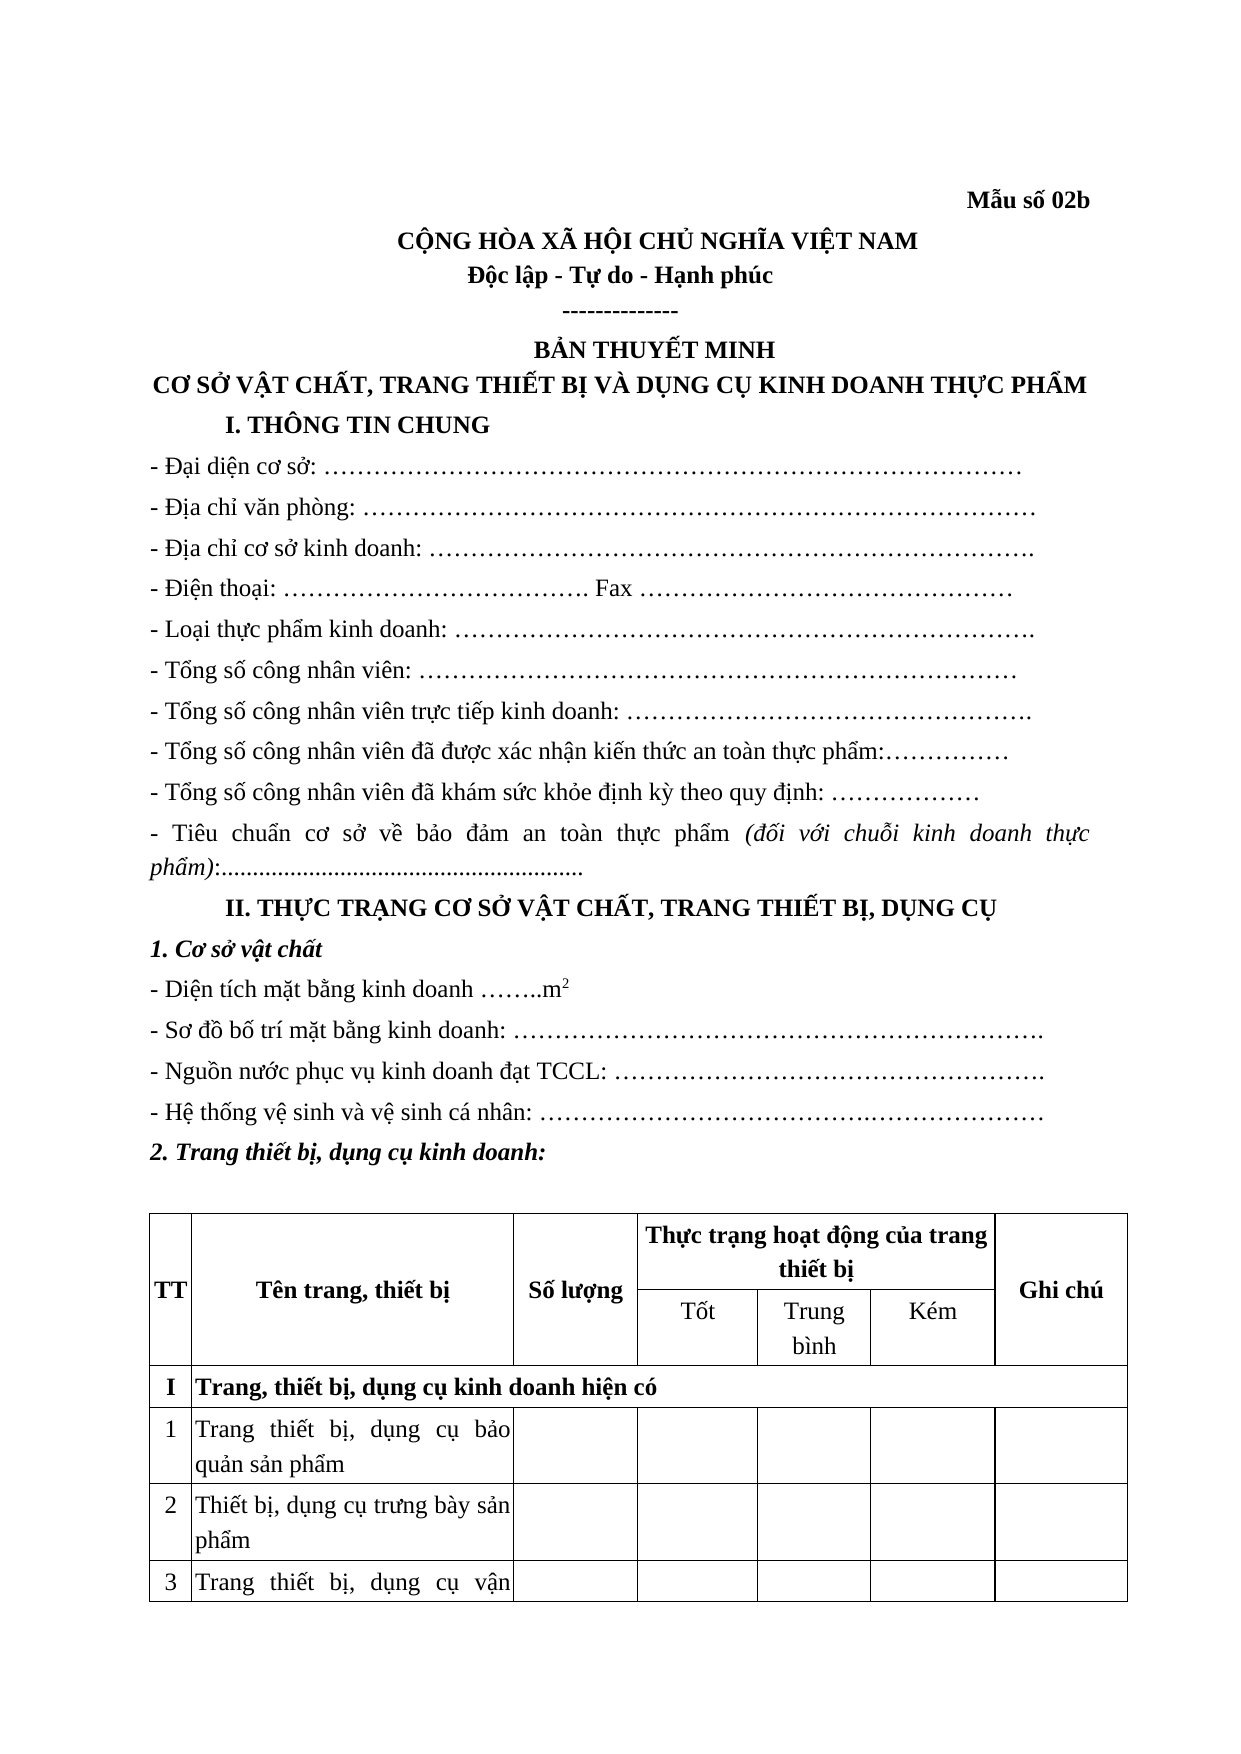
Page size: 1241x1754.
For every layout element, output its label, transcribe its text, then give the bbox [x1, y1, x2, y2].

text - Diện tích mặt bằng kinh doanh ……..m2 [150, 974, 1090, 1003]
text BẢN THUYẾT MINH CƠ SỞ VẬT CHẤT, TRANG THIẾT BỊ VÀ DỤNG CỤ KINH DOANH THỰC PHẨM [150, 335, 1090, 399]
table_cell [758, 1484, 870, 1559]
text - Tổng số công nhân viên: ……………………………………………………………… [150, 655, 1090, 684]
table_cell [871, 1484, 994, 1559]
text Mẫu số 02b [150, 185, 1090, 214]
table_cell Trang, thiết bị, dụng cụ kinh doanh hiện có [192, 1366, 1127, 1407]
table_cell I [150, 1366, 191, 1407]
table_cell Trang thiết bị, dụng cụ bảo quản sản phẩm [192, 1408, 513, 1483]
table_cell [514, 1561, 637, 1601]
text - Địa chỉ cơ sở kinh doanh: ………………………………………………………………. [150, 533, 1090, 562]
text - Tiêu chuẩn cơ sở về bảo đảm an toàn thực phẩm (đối với chuỗi kinh doanh thực phẩm):.......................................................... [150, 818, 1090, 881]
table_cell [638, 1561, 757, 1601]
table_cell [871, 1408, 994, 1483]
table_cell 3 [150, 1561, 191, 1601]
text - Địa chỉ văn phòng: ……………………………………………………………………… [280, 492, 1090, 521]
table_cell Kém [871, 1290, 994, 1365]
text - Nguồn nước phục vụ kinh doanh đạt TCCL: ……………………………………………. [150, 1056, 1090, 1085]
table_cell Trung bình [758, 1290, 870, 1365]
text I. THÔNG TIN CHUNG [150, 411, 1090, 439]
table_cell [758, 1408, 870, 1483]
text - Điện thoại: ………………………………. Fax ……………………………………… [150, 573, 1090, 602]
text - Tổng số công nhân viên đã được xác nhận kiến thức an toàn thực phẩm:…………… [150, 736, 1090, 765]
table_cell Tốt [638, 1290, 757, 1365]
table_cell [996, 1561, 1127, 1601]
text - Sơ đồ bố trí mặt bằng kinh doanh: ………………………………………………………. [150, 1015, 1090, 1044]
table_cell [871, 1561, 994, 1601]
text 2. Trang thiết bị, dụng cụ kinh doanh: [150, 1137, 1090, 1166]
text II. THỰC TRẠNG CƠ SỞ VẬT CHẤT, TRANG THIẾT BỊ, DỤNG CỤ [150, 893, 1090, 922]
table_header Số lượng [514, 1214, 637, 1365]
text - Đại diện cơ sở: ………………………………………………………………………… [250, 451, 1090, 480]
text CỘNG HÒA XÃ HỘI CHỦ NGHĨA VIỆT NAM Độc lập - Tự do - Hạnh phúc -------------- [150, 226, 1090, 323]
table_header Thực trạng hoạt động của trang thiết bị [638, 1214, 994, 1289]
text - Hệ thống vệ sinh và vệ sinh cá nhân: ………………………………….………………… [150, 1097, 1090, 1126]
table_cell [638, 1408, 757, 1483]
text - Tổng số công nhân viên đã khám sức khỏe định kỳ theo quy định: ……………… [150, 777, 1090, 806]
text - Loại thực phẩm kinh doanh: ……………………………………………………………. [150, 614, 1090, 643]
text - Tổng số công nhân viên trực tiếp kinh doanh: …………………………………………. [150, 696, 1090, 724]
table_header Tên trang, thiết bị [192, 1214, 513, 1365]
table_cell [996, 1484, 1127, 1559]
table_header Ghi chú [996, 1214, 1127, 1365]
table_cell Thiết bị, dụng cụ trưng bày sản phẩm [192, 1484, 513, 1559]
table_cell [192, 1561, 513, 1601]
table_header TT [150, 1214, 191, 1365]
table_cell [514, 1408, 637, 1483]
table_cell [996, 1408, 1127, 1483]
table_cell 1 [150, 1408, 191, 1483]
table_cell [638, 1484, 757, 1559]
table_cell [758, 1561, 870, 1601]
text 1. Cơ sở vật chất [150, 934, 1090, 963]
table_cell [514, 1484, 637, 1559]
table_cell 2 [150, 1484, 191, 1559]
